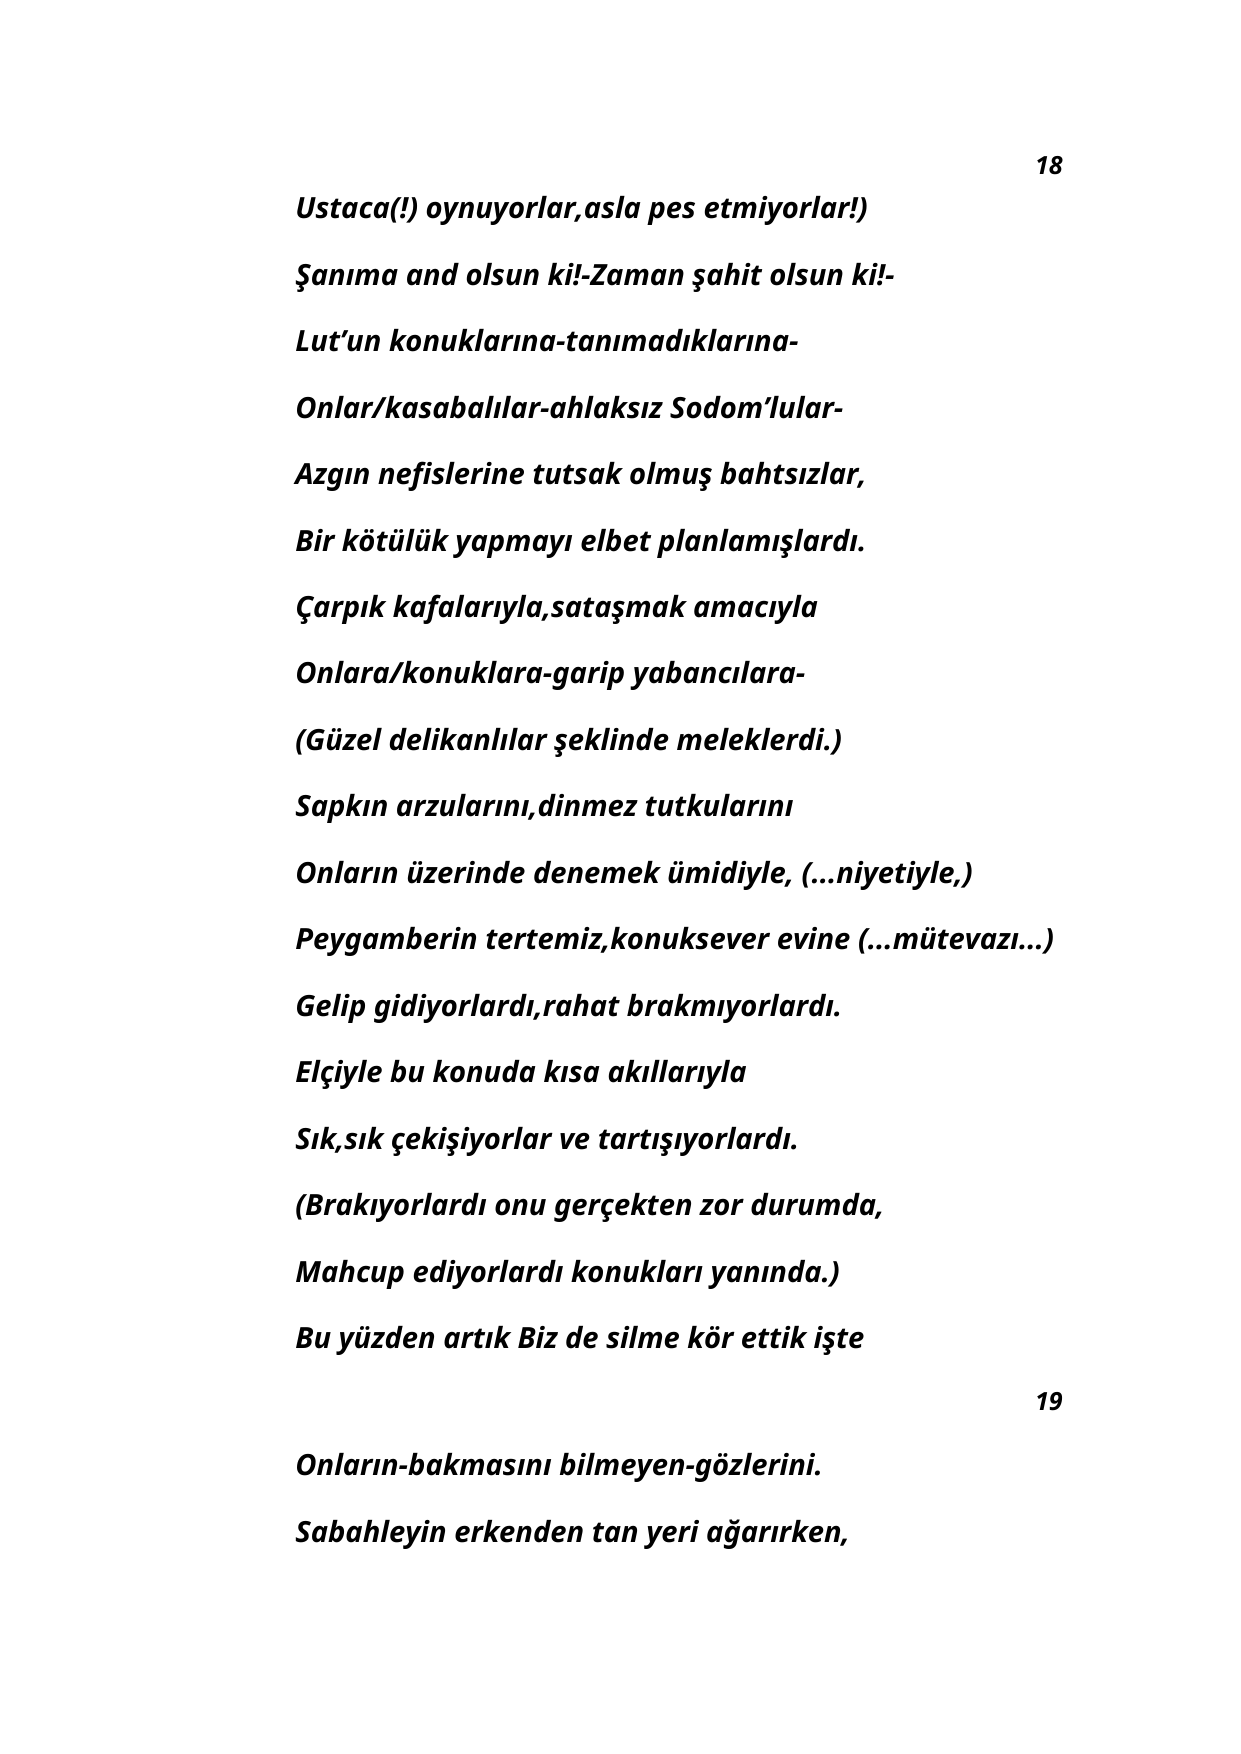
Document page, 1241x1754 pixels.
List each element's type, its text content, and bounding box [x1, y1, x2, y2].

text Lut’un konuklarına-tanımadıklarına- [148, 321, 1093, 360]
text Peygamberin tertemiz,konuksever evine (...mütevazı...) [148, 919, 1093, 958]
text Sabahleyin erkenden tan yeri ağarırken, [148, 1511, 1093, 1551]
text Bir kötülük yapmayı elbet planlamışlardı. [148, 520, 1093, 559]
text 19 [148, 1384, 1093, 1418]
text Elçiyle bu konuda kısa akıllarıyla [148, 1052, 1093, 1091]
text Onların-bakmasını bilmeyen-gözlerini. [148, 1445, 1093, 1484]
text Gelip gidiyorlardı,rahat brakmıyorlardı. [148, 985, 1093, 1025]
text (Brakıyorlardı onu gerçekten zor durumda, [148, 1184, 1093, 1224]
text Onların üzerinde denemek ümidiyle, (...niyetiyle,) [148, 852, 1093, 892]
text Bu yüzden artık Biz de silme kör ettik işte [148, 1317, 1093, 1357]
text Sapkın arzularını,dinmez tutkularını [148, 786, 1093, 825]
text Onlar/kasabalılar-ahlaksız Sodom’lular- [148, 387, 1093, 427]
text 18 Ustaca(!) oynuyorlar,asla pes etmiyorlar!) [148, 148, 1093, 227]
text (Güzel delikanlılar şeklinde meleklerdi.) [148, 719, 1093, 759]
text Onlara/konuklara-garip yabancılara- [148, 653, 1093, 692]
text Şanıma and olsun ki!-Zaman şahit olsun ki!- [148, 254, 1093, 294]
text Mahcup ediyorlardı konukları yanında.) [148, 1251, 1093, 1291]
text Azgın nefislerine tutsak olmuş bahtsızlar, [148, 453, 1093, 493]
text Sık,sık çekişiyorlar ve tartışıyorlardı. [148, 1118, 1093, 1158]
text Çarpık kafalarıyla,sataşmak amacıyla [148, 586, 1093, 626]
